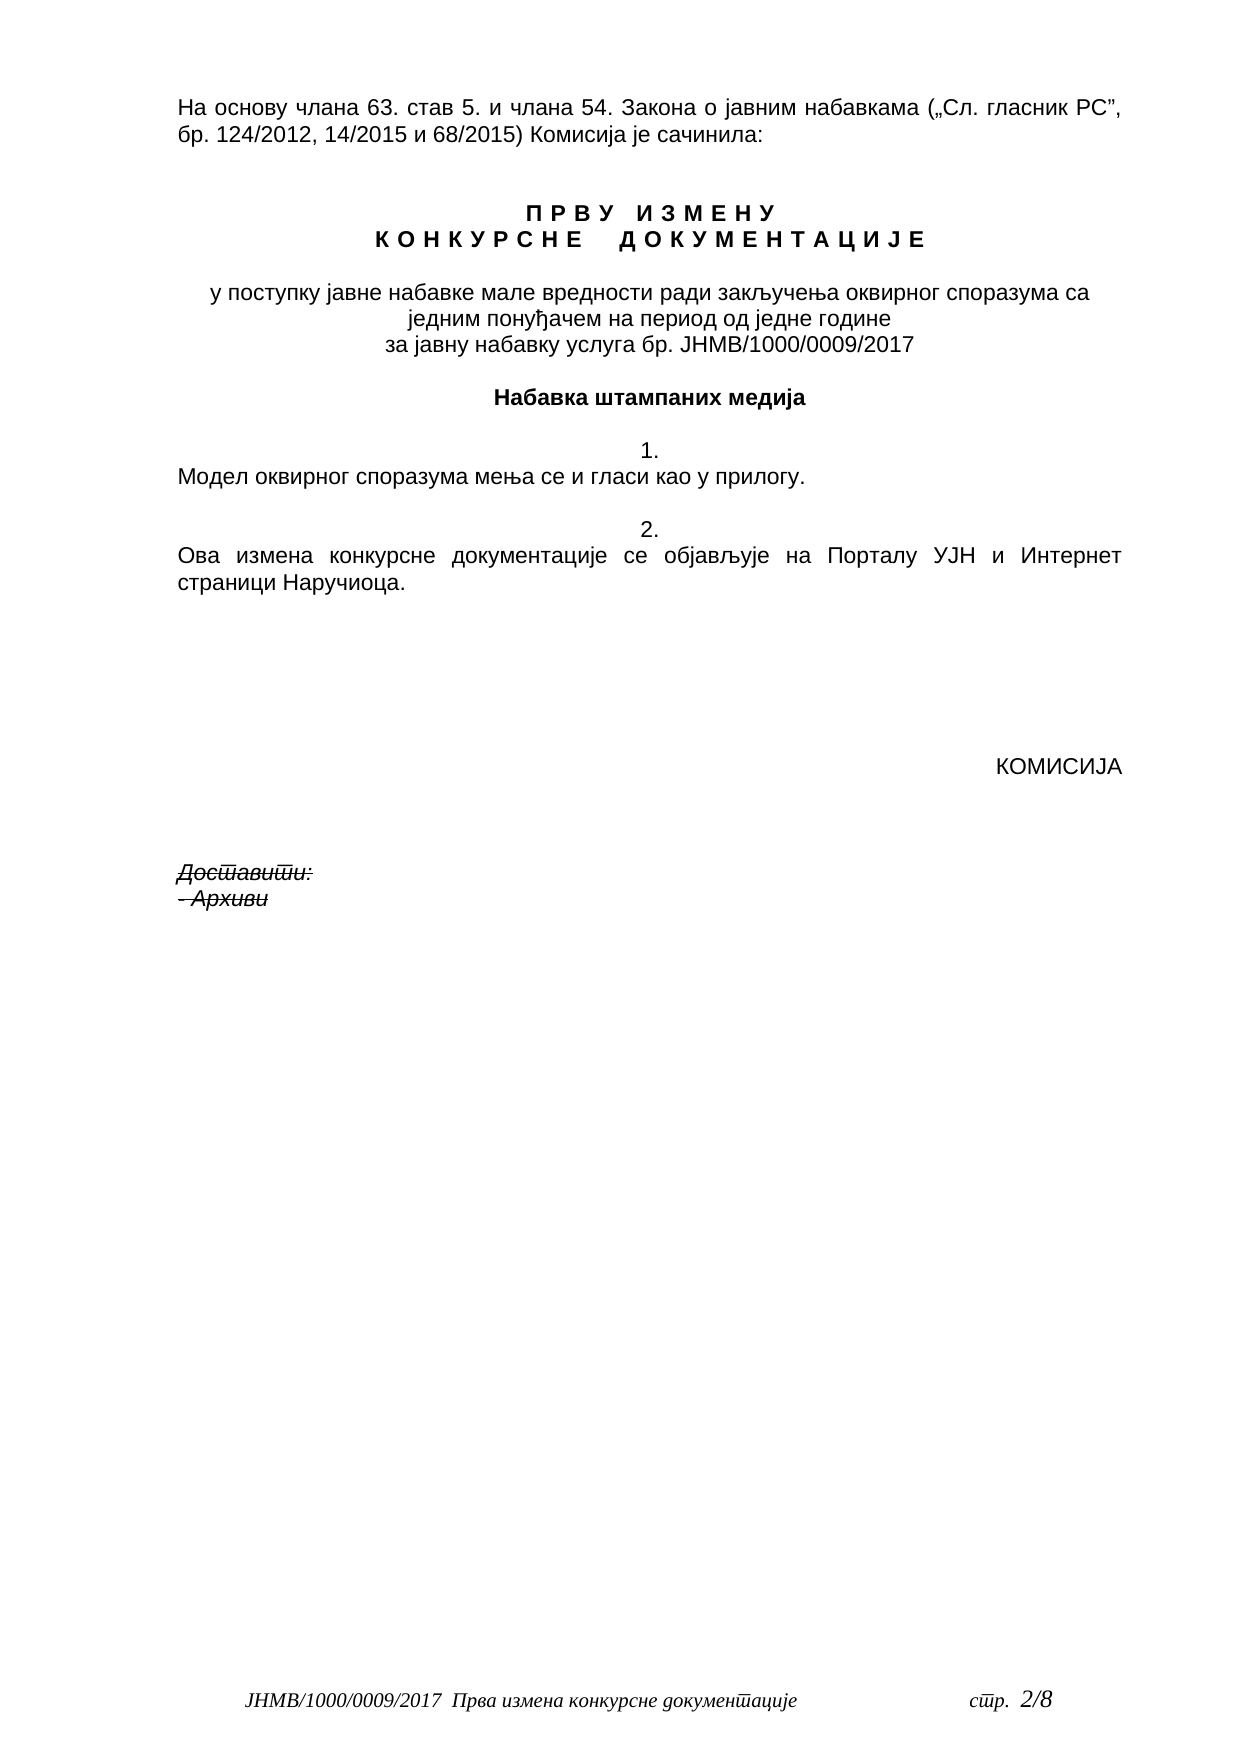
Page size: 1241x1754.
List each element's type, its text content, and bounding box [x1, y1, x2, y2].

text КОНКУРСНЕ ДОКУМЕНТАЦИЈЕ [177, 226, 1122, 252]
text Ова измена конкурсне документације се објављује на Порталу УЈН и Интернет страници Наручиоца. [177, 542, 1122, 595]
text Доставити: [177, 858, 1122, 885]
text Модел оквирног споразума мења се и гласи као у прилогу. [177, 463, 1122, 489]
text Набавка штампаних медија [177, 384, 1122, 410]
text у поступку јавне набавке мале вредности ради закључења оквирног споразума са једним понуђачем на период од једне године [177, 279, 1122, 331]
text за јавну набавку услуга бр. ЈНМВ/1000/0009/2017 [177, 331, 1122, 358]
text 2. [177, 516, 1122, 542]
text 1. [177, 437, 1122, 463]
text ПРВУ ИЗМЕНУ [177, 199, 1122, 226]
text - Архиви [177, 885, 1122, 911]
text КОМИСИЈА [177, 753, 1122, 779]
text На основу члана 63. став 5. и члана 54. Закона о јавним набавкама („Сл. гласник РС”, бр. 124/2012, 14/2015 и 68/2015) Комисија је сачинила: [177, 94, 1122, 147]
